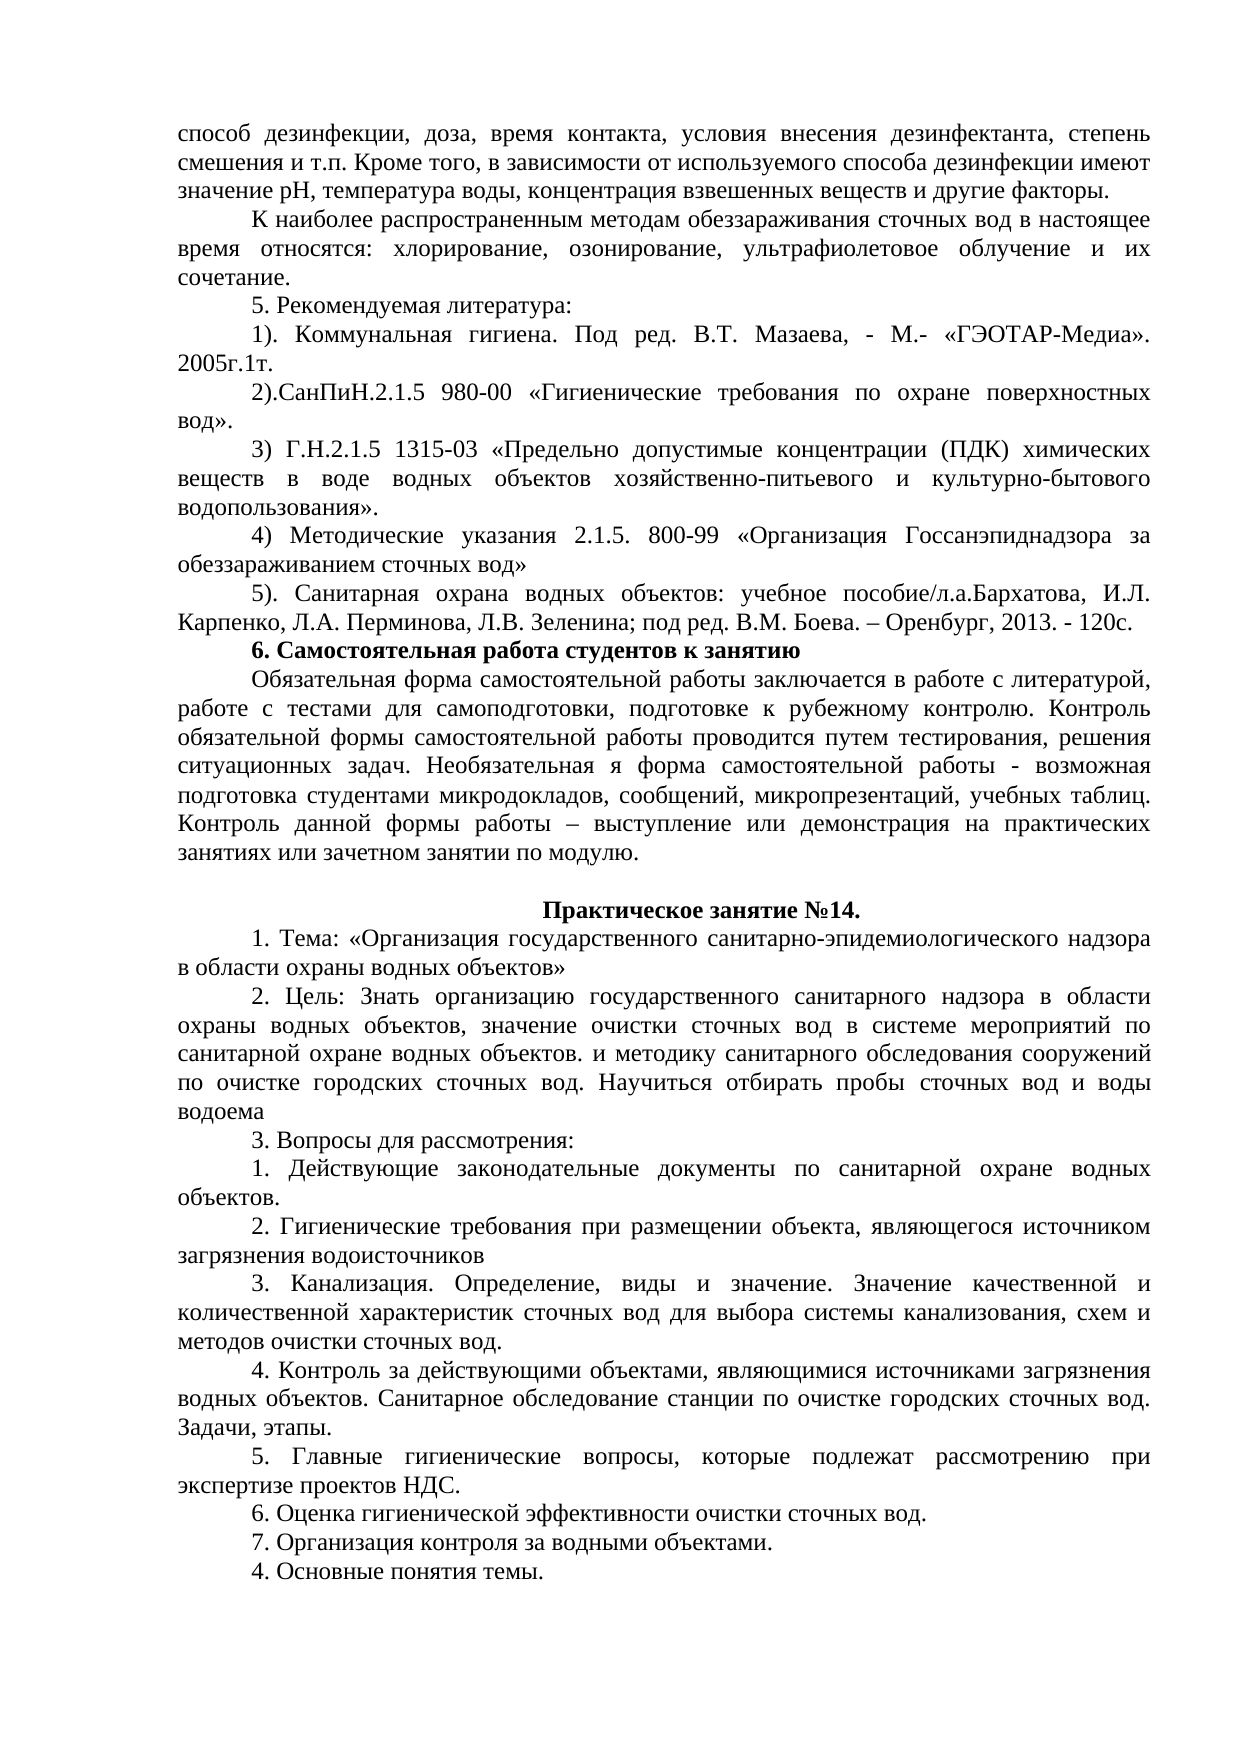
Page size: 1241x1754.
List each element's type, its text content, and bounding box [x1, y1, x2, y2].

text К наиболее распространенным методам обеззараживания сточных вод в настоящее время относятся: хлорирование, озонирование, ультрафиолетовое облучение и их сочетание. [177, 204, 1152, 291]
text 5). Санитарная охрана водных объектов: учебное пособие/л.а.Бархатова, И.Л. Карпенко, Л.А. Перминова, Л.В. Зеленина; под ред. В.М. Боева. – Оренбург, 2013. - 120с. [177, 578, 1152, 636]
text 6. Оценка гигиенической эффективности очистки сточных вод. [177, 1498, 1152, 1527]
text 2. Гигиенические требования при размещении объекта, являющегося источником загрязнения водоисточников [177, 1211, 1152, 1268]
text 4) Методические указания 2.1.5. 800-99 «Организация Госсанэпиднадзора за обеззараживанием сточных вод» [177, 521, 1152, 578]
text 2).СанПиН.2.1.5 980-00 «Гигиенические требования по охране поверхностных вод». [177, 377, 1152, 434]
text 7. Организация контроля за водными объектами. [177, 1527, 1152, 1556]
text 1). Коммунальная гигиена. Под ред. В.Т. Мазаева, - М.- «ГЭОТАР-Медиа». 2005г.1т. [177, 319, 1152, 377]
text 6. Самостоятельная работа студентов к занятию [177, 636, 1152, 664]
text 4. Основные понятия темы. [177, 1556, 1152, 1585]
text 5. Главные гигиенические вопросы, которые подлежат рассмотрению при экспертизе проектов НДС. [177, 1441, 1152, 1498]
text 3. Вопросы для рассмотрения: [177, 1125, 1152, 1153]
text Практическое занятие №14. [177, 895, 1152, 923]
text 3. Канализация. Определение, виды и значение. Значение качественной и количественной характеристик сточных вод для выбора системы канализования, схем и методов очистки сточных вод. [177, 1268, 1152, 1355]
text 1. Действующие законодательные документы по санитарной охране водных объектов. [177, 1153, 1152, 1211]
text 3) Г.Н.2.1.5 1315-03 «Предельно допустимые концентрации (ПДК) химических веществ в воде водных объектов хозяйственно-питьевого и культурно-бытового водопользования». [177, 434, 1152, 521]
text 4. Контроль за действующими объектами, являющимися источниками загрязнения водных объектов. Санитарное обследование станции по очистке городских сточных вод. Задачи, этапы. [177, 1355, 1152, 1441]
text 2. Цель: Знать организацию государственного санитарного надзора в области охраны водных объектов, значение очистки сточных вод в системе мероприятий по санитарной охране водных объектов. и методику санитарного обследования сооружений по очистке городских сточных вод. Научиться отбирать пробы сточных вод и воды водоема [177, 981, 1152, 1125]
text 1. Тема: «Организация государственного санитарно-эпидемиологического надзора в области охраны водных объектов» [177, 923, 1152, 981]
text Обязательная форма самостоятельной работы заключается в работе с литературой, работе с тестами для самоподготовки, подготовке к рубежному контролю. Контроль обязательной формы самостоятельной работы проводится путем тестирования, решения ситуационных задач. Необязательная я форма самостоятельной работы - возможная подготовка студентами микродокладов, сообщений, микропрезентаций, учебных таблиц. Контроль данной формы работы – выступление или демонстрация на практических занятиях или зачетном занятии по модулю. [177, 664, 1152, 866]
text 5. Рекомендуемая литература: [177, 291, 1152, 319]
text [177, 118, 1152, 204]
